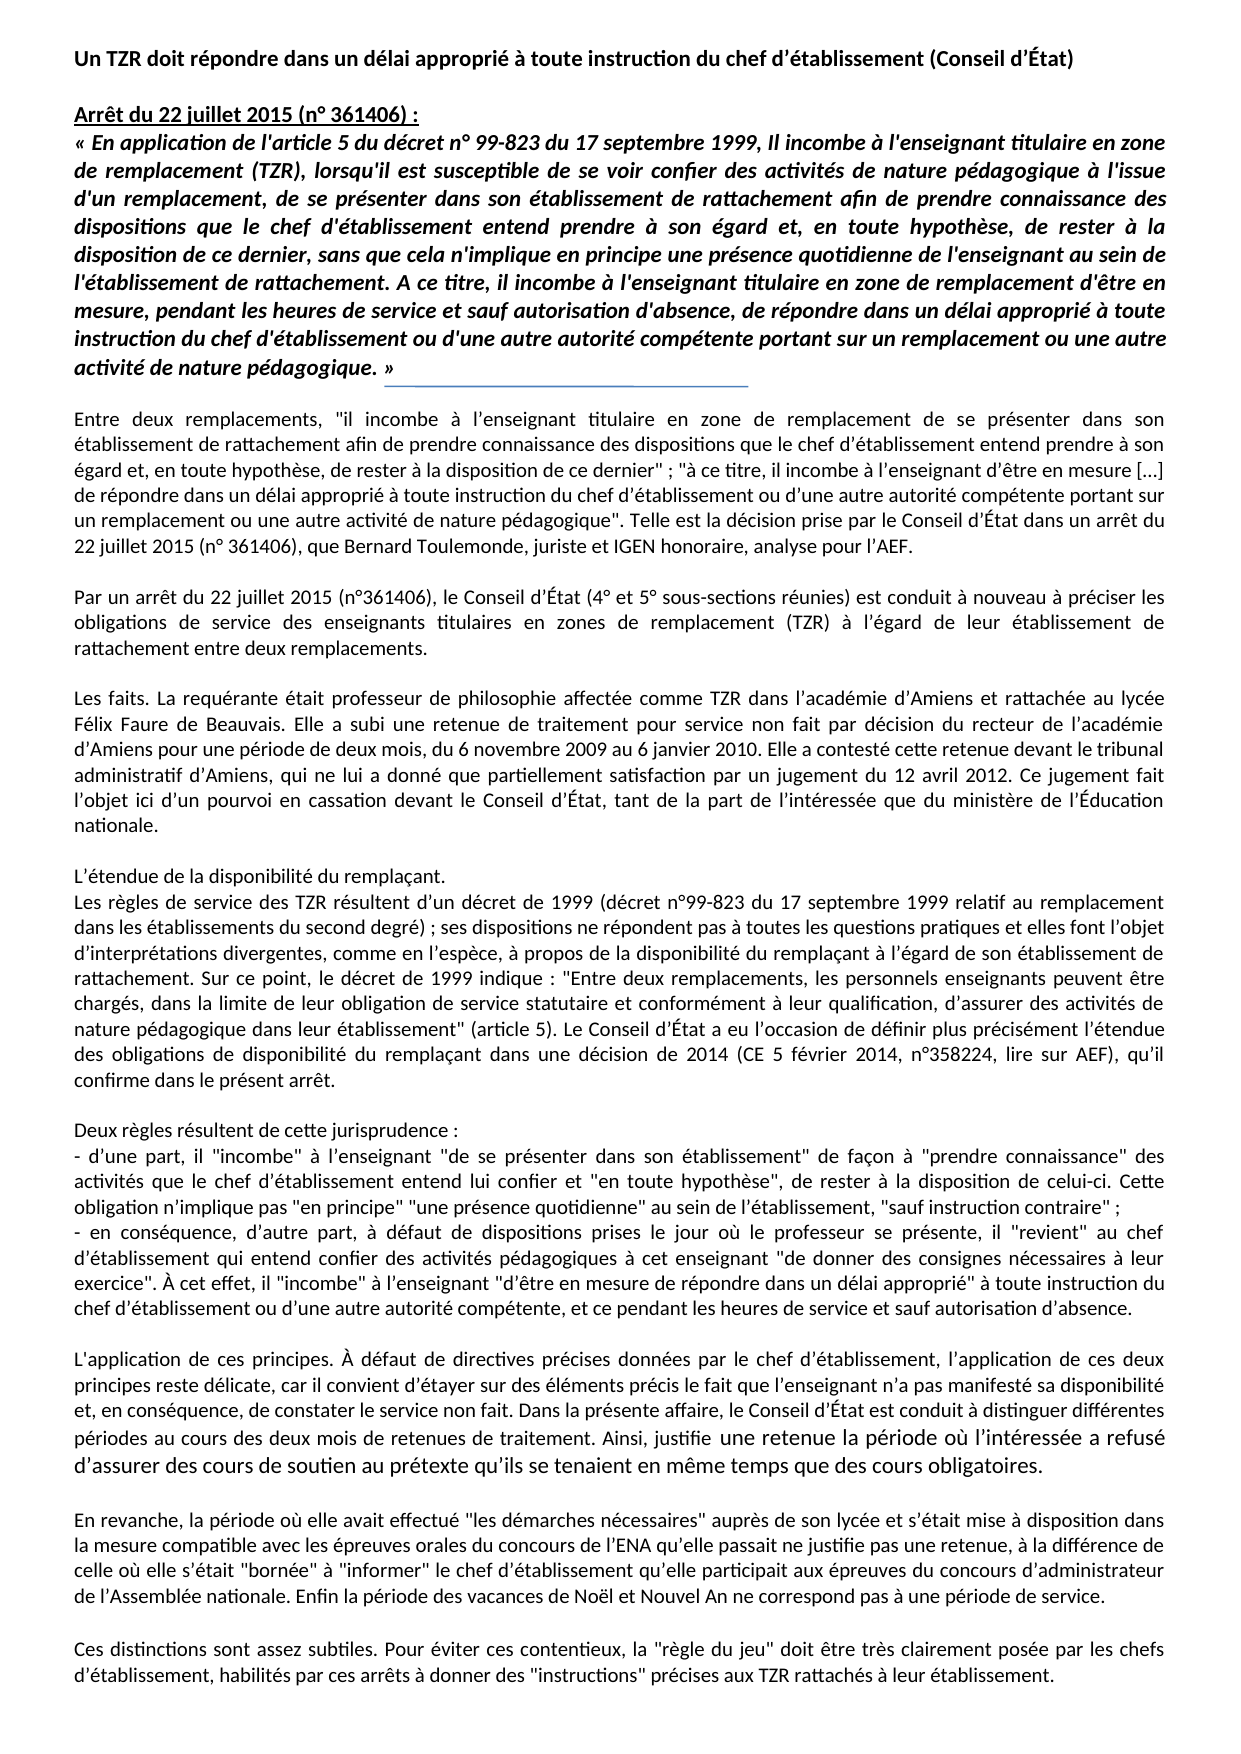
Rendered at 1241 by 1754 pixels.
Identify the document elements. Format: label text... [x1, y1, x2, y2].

text L’étendue de la disponibilité du remplaçant. [74, 863, 1167, 889]
text Entre deux remplacements, "il incombe à l’enseignant titulaire en zone de remplacement de se présenter dans son établissement de rattachement afin de prendre connaissance des dispositions que le chef d’établissement entend prendre à son égard et, en toute hypothèse, de rester à la disposition de ce dernier" ; "à ce titre, il incombe à l’enseignant d’être en mesure […] de répondre dans un délai approprié à toute instruction du chef d’établissement ou d’une autre autorité compétente portant sur un remplacement ou une autre activité de nature pédagogique". Telle est la décision prise par le Conseil d’État dans un arrêt du 22 juillet 2015 (n° 361406), que Bernard Toulemonde, juriste et IGEN honoraire, analyse pour l’AEF. [74, 406, 1167, 558]
text - d’une part, il "incombe" à l’enseignant "de se présenter dans son établissement" de façon à "prendre connaissance" des activités que le chef d’établissement entend lui confier et "en toute hypothèse", de rester à la disposition de celui-ci. Cette obligation n’implique pas "en principe" "une présence quotidienne" au sein de l’établissement, "sauf instruction contraire" ; [74, 1143, 1167, 1219]
text Un TZR doit répondre dans un délai approprié à toute instruction du chef d’établissement (Conseil d’État) [74, 44, 1167, 72]
text « En application de l'article 5 du décret n° 99-823 du 17 septembre 1999, Il incombe à l'enseignant titulaire en zone de remplacement (TZR), lorsqu'il est susceptible de se voir confier des activités de nature pédagogique à l'issue d'un remplacement, de se présenter dans son établissement de rattachement afin de prendre connaissance des dispositions que le chef d'établissement entend prendre à son égard et, en toute hypothèse, de rester à la disposition de ce dernier, sans que cela n'implique en principe une présence quotidienne de l'enseignant au sein de l'établissement de rattachement. A ce titre, il incombe à l'enseignant titulaire en zone de remplacement d'être en mesure, pendant les heures de service et sauf autorisation d'absence, de répondre dans un délai approprié à toute instruction du chef d'établissement ou d'une autre autorité compétente portant sur un remplacement ou une autre activité de nature pédagogique. » [74, 128, 1167, 381]
text En revanche, la période où elle avait effectué "les démarches nécessaires" auprès de son lycée et s’était mise à disposition dans la mesure compatible avec les épreuves orales du concours de l’ENA qu’elle passait ne justifie pas une retenue, à la différence de celle où elle s’était "bornée" à "informer" le chef d’établissement qu’elle participait aux épreuves du concours d’administrateur de l’Assemblée nationale. Enfin la période des vacances de Noël et Nouvel An ne correspond pas à une période de service. [74, 1507, 1167, 1608]
text Par un arrêt du 22 juillet 2015 (n°361406), le Conseil d’État (4° et 5° sous-sections réunies) est conduit à nouveau à préciser les obligations de service des enseignants titulaires en zones de remplacement (TZR) à l’égard de leur établissement de rattachement entre deux remplacements. [74, 584, 1167, 660]
text Les faits. La requérante était professeur de philosophie affectée comme TZR dans l’académie d’Amiens et rattachée au lycée Félix Faure de Beauvais. Elle a subi une retenue de traitement pour service non fait par décision du recteur de l’académie d’Amiens pour une période de deux mois, du 6 novembre 2009 au 6 janvier 2010. Elle a contesté cette retenue devant le tribunal administratif d’Amiens, qui ne lui a donné que partiellement satisfaction par un jugement du 12 avril 2012. Ce jugement fait l’objet ici d’un pourvoi en cassation devant le Conseil d’État, tant de la part de l’intéressée que du ministère de l’Éducation nationale. [74, 686, 1167, 838]
text Ces distinctions sont assez subtiles. Pour éviter ces contentieux, la "règle du jeu" doit être très clairement posée par les chefs d’établissement, habilités par ces arrêts à donner des "instructions" précises aux TZR rattachés à leur établissement. [74, 1636, 1167, 1687]
text Deux règles résultent de cette jurisprudence : [74, 1118, 1167, 1143]
text L'application de ces principes. À défaut de directives précises données par le chef d’établissement, l’application de ces deux principes reste délicate, car il convient d’étayer sur des éléments précis le fait que l’enseignant n’a pas manifesté sa disponibilité et, en conséquence, de constater le service non fait. Dans la présente affaire, le Conseil d’État est conduit à distinguer différentes périodes au cours des deux mois de retenues de traitement. Ainsi, justifie une retenue la période où l’intéressée a refusé d’assurer des cours de soutien au prétexte qu’ils se tenaient en même temps que des cours obligatoires. [74, 1346, 1167, 1479]
text Les règles de service des TZR résultent d’un décret de 1999 (décret n°99-823 du 17 septembre 1999 relatif au remplacement dans les établissements du second degré) ; ses dispositions ne répondent pas à toutes les questions pratiques et elles font l’objet d’interprétations divergentes, comme en l’espèce, à propos de la disponibilité du remplaçant à l’égard de son établissement de rattachement. Sur ce point, le décret de 1999 indique : "Entre deux remplacements, les personnels enseignants peuvent être chargés, dans la limite de leur obligation de service statutaire et conformément à leur qualification, d’assurer des activités de nature pédagogique dans leur établissement" (article 5). Le Conseil d’État a eu l’occasion de définir plus précisément l’étendue des obligations de disponibilité du remplaçant dans une décision de 2014 (CE 5 février 2014, n°358224, lire sur AEF), qu’il confirme dans le présent arrêt. [74, 889, 1167, 1092]
text Arrêt du 22 juillet 2015 (n° 361406) : [74, 100, 1167, 128]
text - en conséquence, d’autre part, à défaut de dispositions prises le jour où le professeur se présente, il "revient" au chef d’établissement qui entend confier des activités pédagogiques à cet enseignant "de donner des consignes nécessaires à leur exercice". À cet effet, il "incombe" à l’enseignant "d’être en mesure de répondre dans un délai approprié" à toute instruction du chef d’établissement ou d’une autre autorité compétente, et ce pendant les heures de service et sauf autorisation d’absence. [74, 1219, 1167, 1321]
